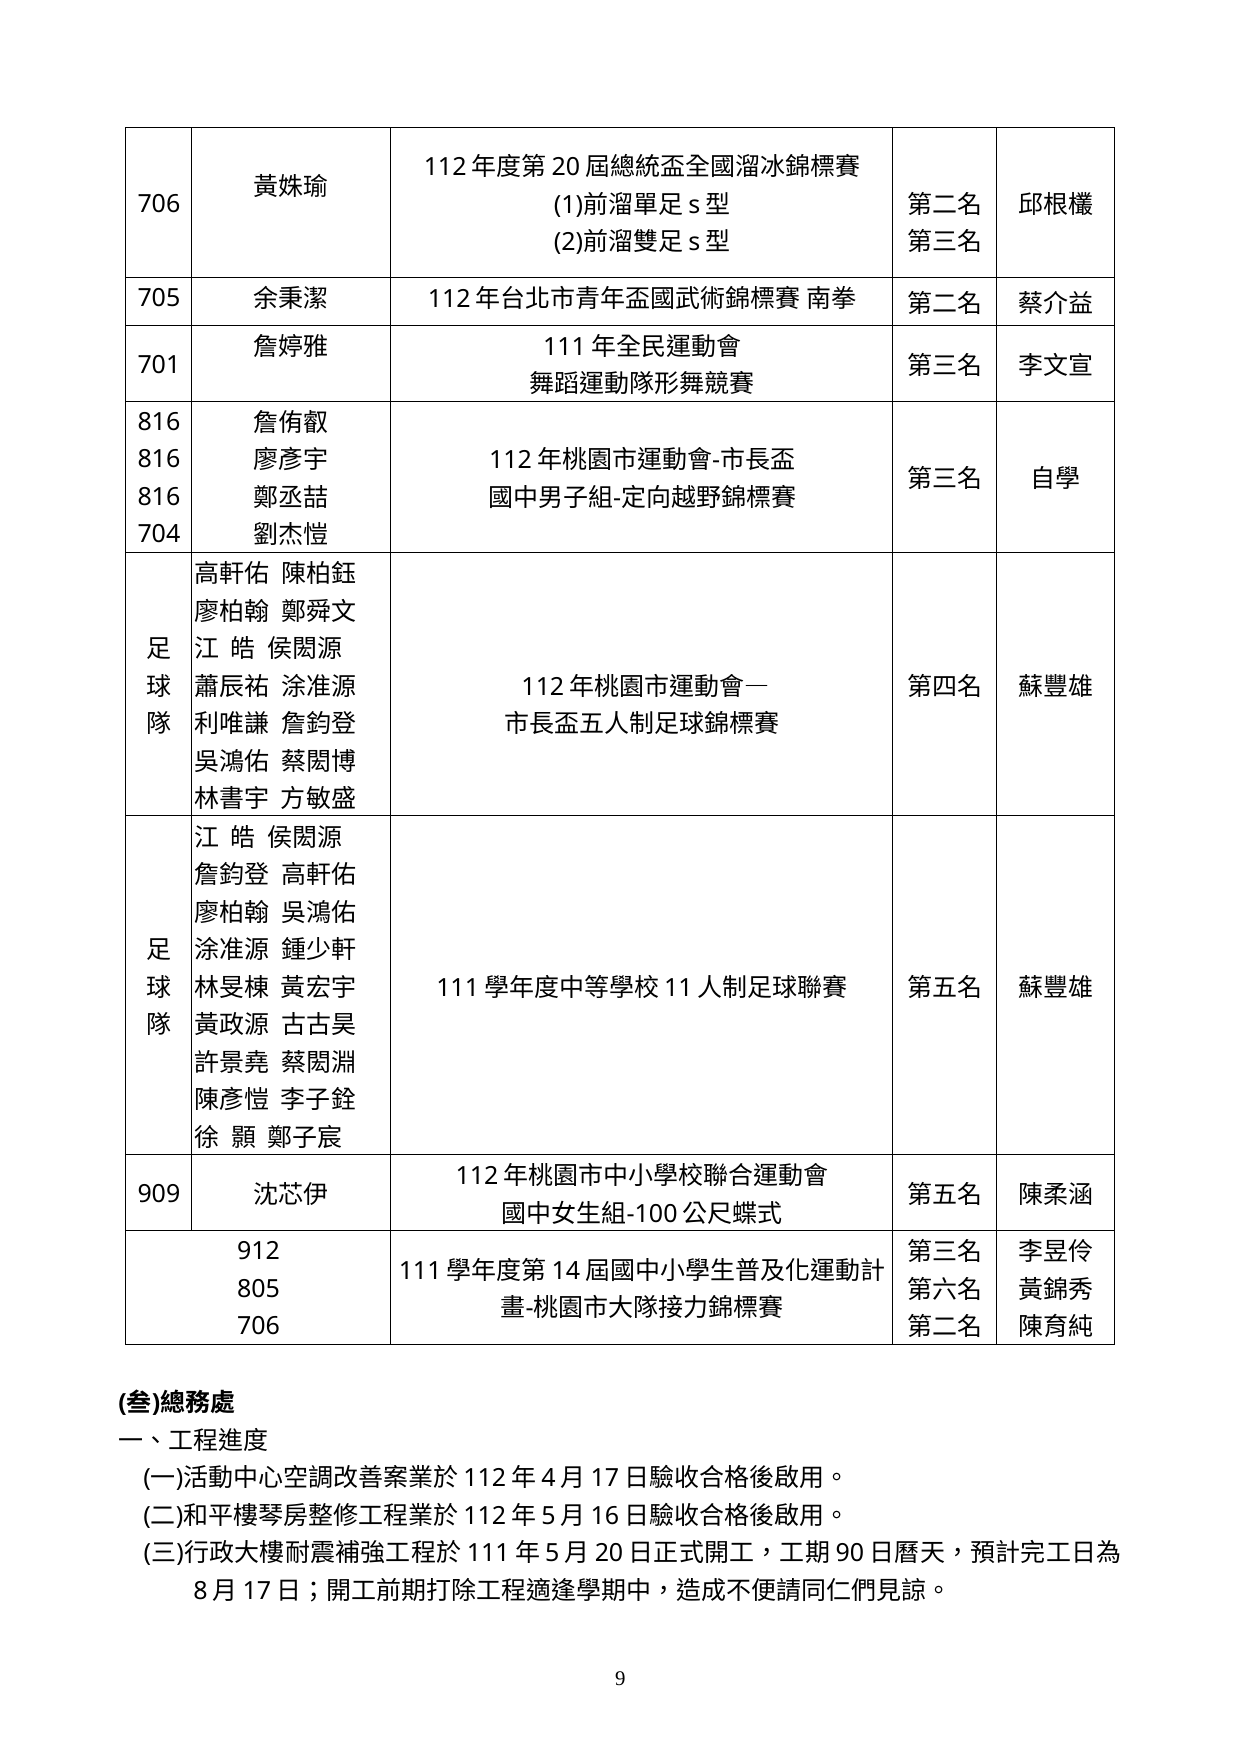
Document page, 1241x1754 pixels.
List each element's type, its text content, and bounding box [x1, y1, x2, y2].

table_cell 第二名 [893, 278, 996, 325]
table_cell 陳柔涵 [997, 1155, 1114, 1230]
table_cell 111學年度中等學校11人制足球聯賽 [391, 816, 892, 1154]
table_cell 黃姝瑜 [192, 128, 390, 277]
table_cell 816 816 816 704 [126, 402, 191, 552]
list (二)和平樓琴房整修工程業於112年5月16日驗收合格後啟用。 [118, 1494, 1122, 1532]
list (三)行政大樓耐震補強工程於111年5月20日正式開工，工期90日曆天，預計完工日為8月17日；開工前期打除工程適逢學期中，造成不便請同仁們見諒。 [118, 1532, 1122, 1607]
table_cell 112年台北市青年盃國武術錦標賽 南拳 [391, 278, 892, 325]
table_cell 701 [126, 326, 191, 401]
table_cell 706 [126, 128, 191, 277]
table_cell 余秉潔 [192, 278, 390, 325]
table_cell 蔡介益 [997, 278, 1114, 325]
table_cell 詹侑叡 廖彥宇 鄭丞喆 劉杰愷 [192, 402, 390, 552]
table_cell 足 球 隊 [126, 816, 191, 1154]
list 一、工程進度 [118, 1419, 1122, 1457]
table_cell 江 皓 侯閎源 詹鈞登 高軒佑 廖柏翰 吳鴻佑 涂准源 鍾少軒 林旻棟 黃宏宇 黃政源 古古昊 許景堯 蔡閎淵 陳彥愷 李子銓 徐 顥 鄭子宸 [192, 816, 390, 1154]
table_cell 足 球 隊 [126, 553, 191, 815]
table_cell 第三名 [893, 326, 996, 401]
table_cell 112年桃園市中小學校聯合運動會 國中女生組-100公尺蝶式 [391, 1155, 892, 1230]
table_cell 蘇豐雄 [997, 816, 1114, 1154]
table_cell 第四名 [893, 553, 996, 815]
table_cell 蘇豐雄 [997, 553, 1114, 815]
table_cell 112年桃園市運動會-市長盃 國中男子組-定向越野錦標賽 [391, 402, 892, 552]
table_cell 李昱伶 黃錦秀 陳育純 [997, 1231, 1114, 1343]
table_cell 沈芯伊 [192, 1155, 390, 1230]
list (一)活動中心空調改善案業於112年4月17日驗收合格後啟用。 [118, 1457, 1122, 1494]
table_cell 111學年度第14屆國中小學生普及化運動計畫-桃園市大隊接力錦標賽 [391, 1231, 892, 1343]
table_cell 111年全民運動會 舞蹈運動隊形舞競賽 [391, 326, 892, 401]
table_cell 李文宣 [997, 326, 1114, 401]
table_cell 第五名 [893, 816, 996, 1154]
table_cell 112年桃園市運動會— 市長盃五人制足球錦標賽 [391, 553, 892, 815]
table_cell 705 [126, 278, 191, 325]
text (叁)總務處 [118, 1382, 1122, 1419]
table_cell 詹婷雅 [192, 326, 390, 401]
table_cell 112年度第20屆總統盃全國溜冰錦標賽 (1)前溜單足s型 (2)前溜雙足s型 [391, 128, 892, 277]
table_cell 高軒佑 陳柏鈺 廖柏翰 鄭舜文 江 皓 侯閎源 蕭辰祐 涂准源 利唯謙 詹鈞登 吳鴻佑 蔡閎博 林書宇 方敏盛 [192, 553, 390, 815]
table_cell 912 805 706 [126, 1231, 390, 1343]
table_cell 第二名第三名 [893, 128, 996, 277]
table_cell 909 [126, 1155, 191, 1230]
table_cell 自學 [997, 402, 1114, 552]
table_cell 第五名 [893, 1155, 996, 1230]
table_cell 第三名 [893, 402, 996, 552]
table_cell 第三名 第六名 第二名 [893, 1231, 996, 1343]
table_cell 邱根欉 [997, 128, 1114, 277]
